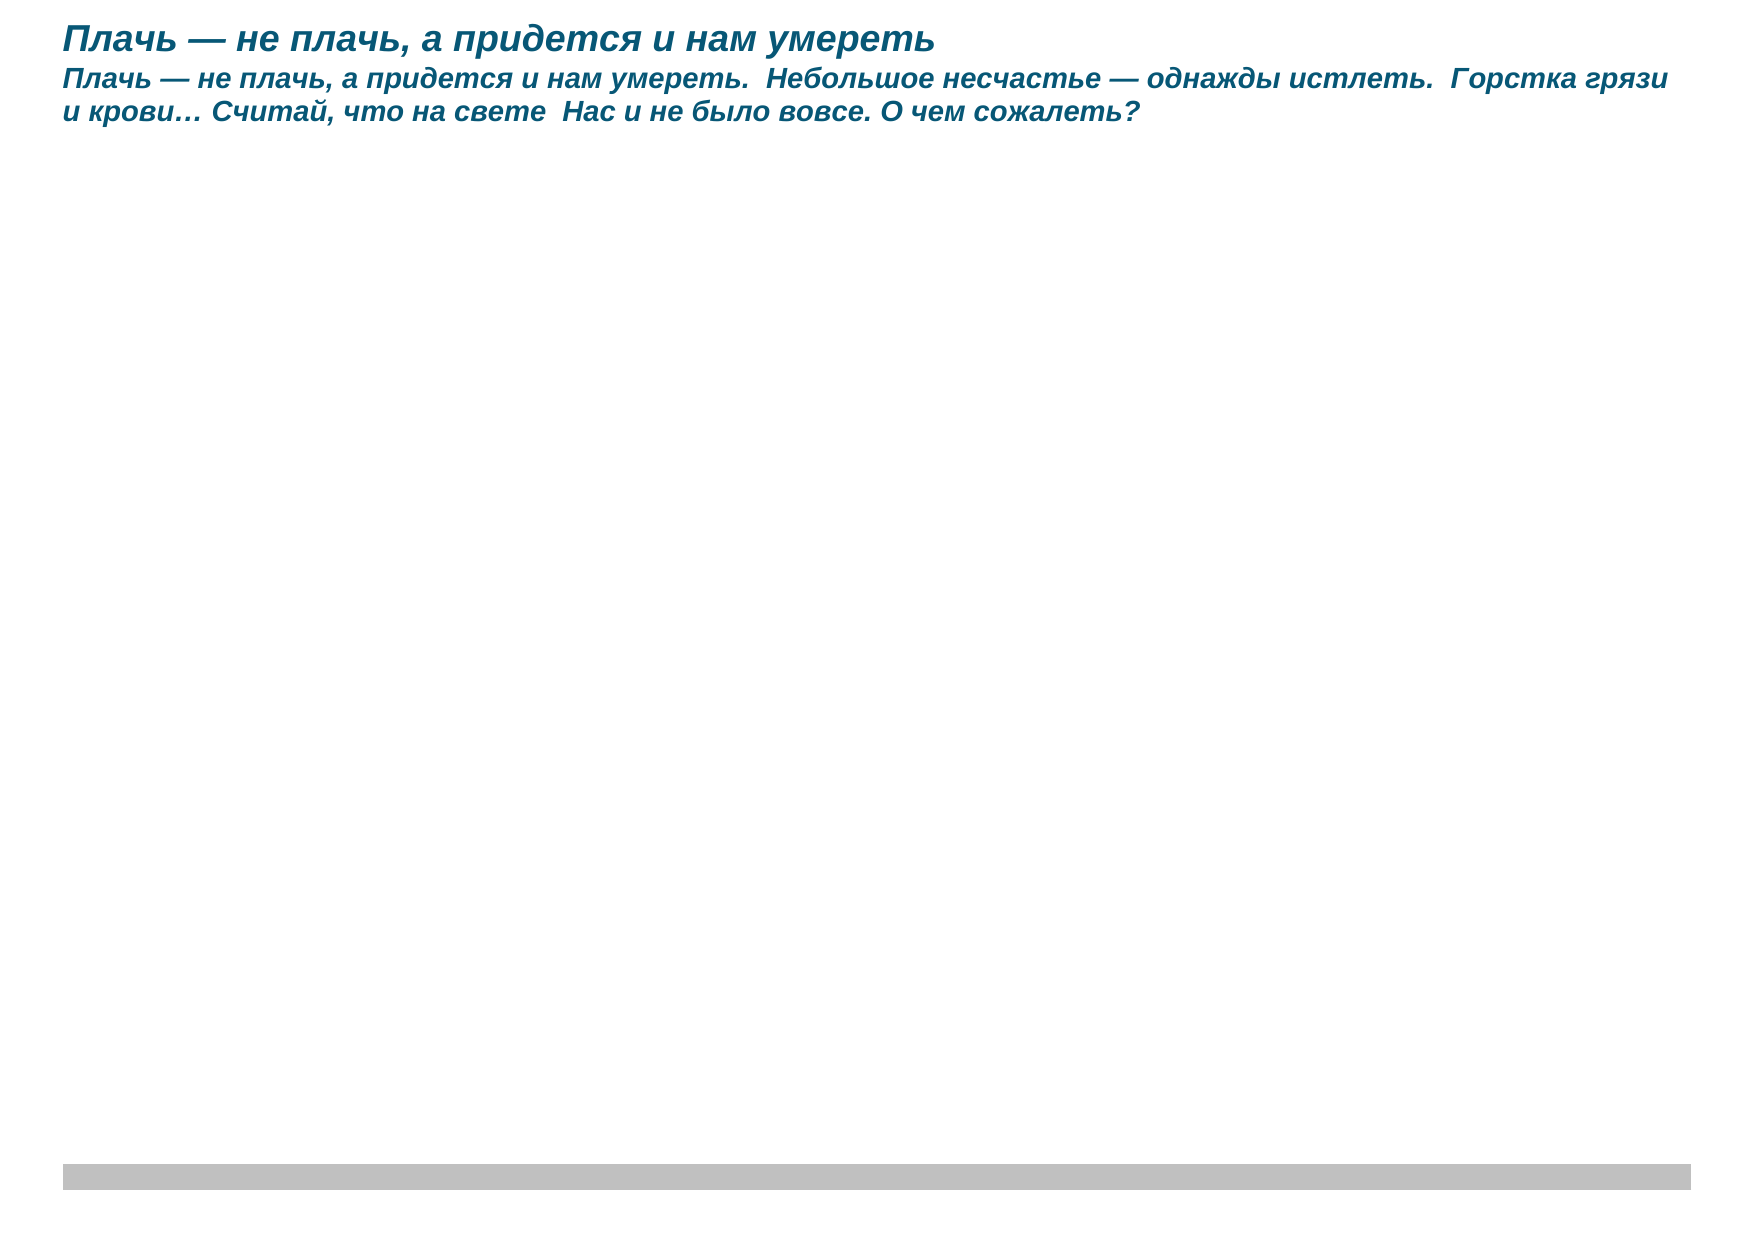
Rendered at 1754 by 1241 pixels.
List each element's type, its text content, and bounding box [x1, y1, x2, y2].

text Плачь — не плачь, а придется и нам умереть. [62, 61, 1691, 128]
subtitle Плачь — не плачь, а придется и нам умереть [62, 17, 1691, 60]
